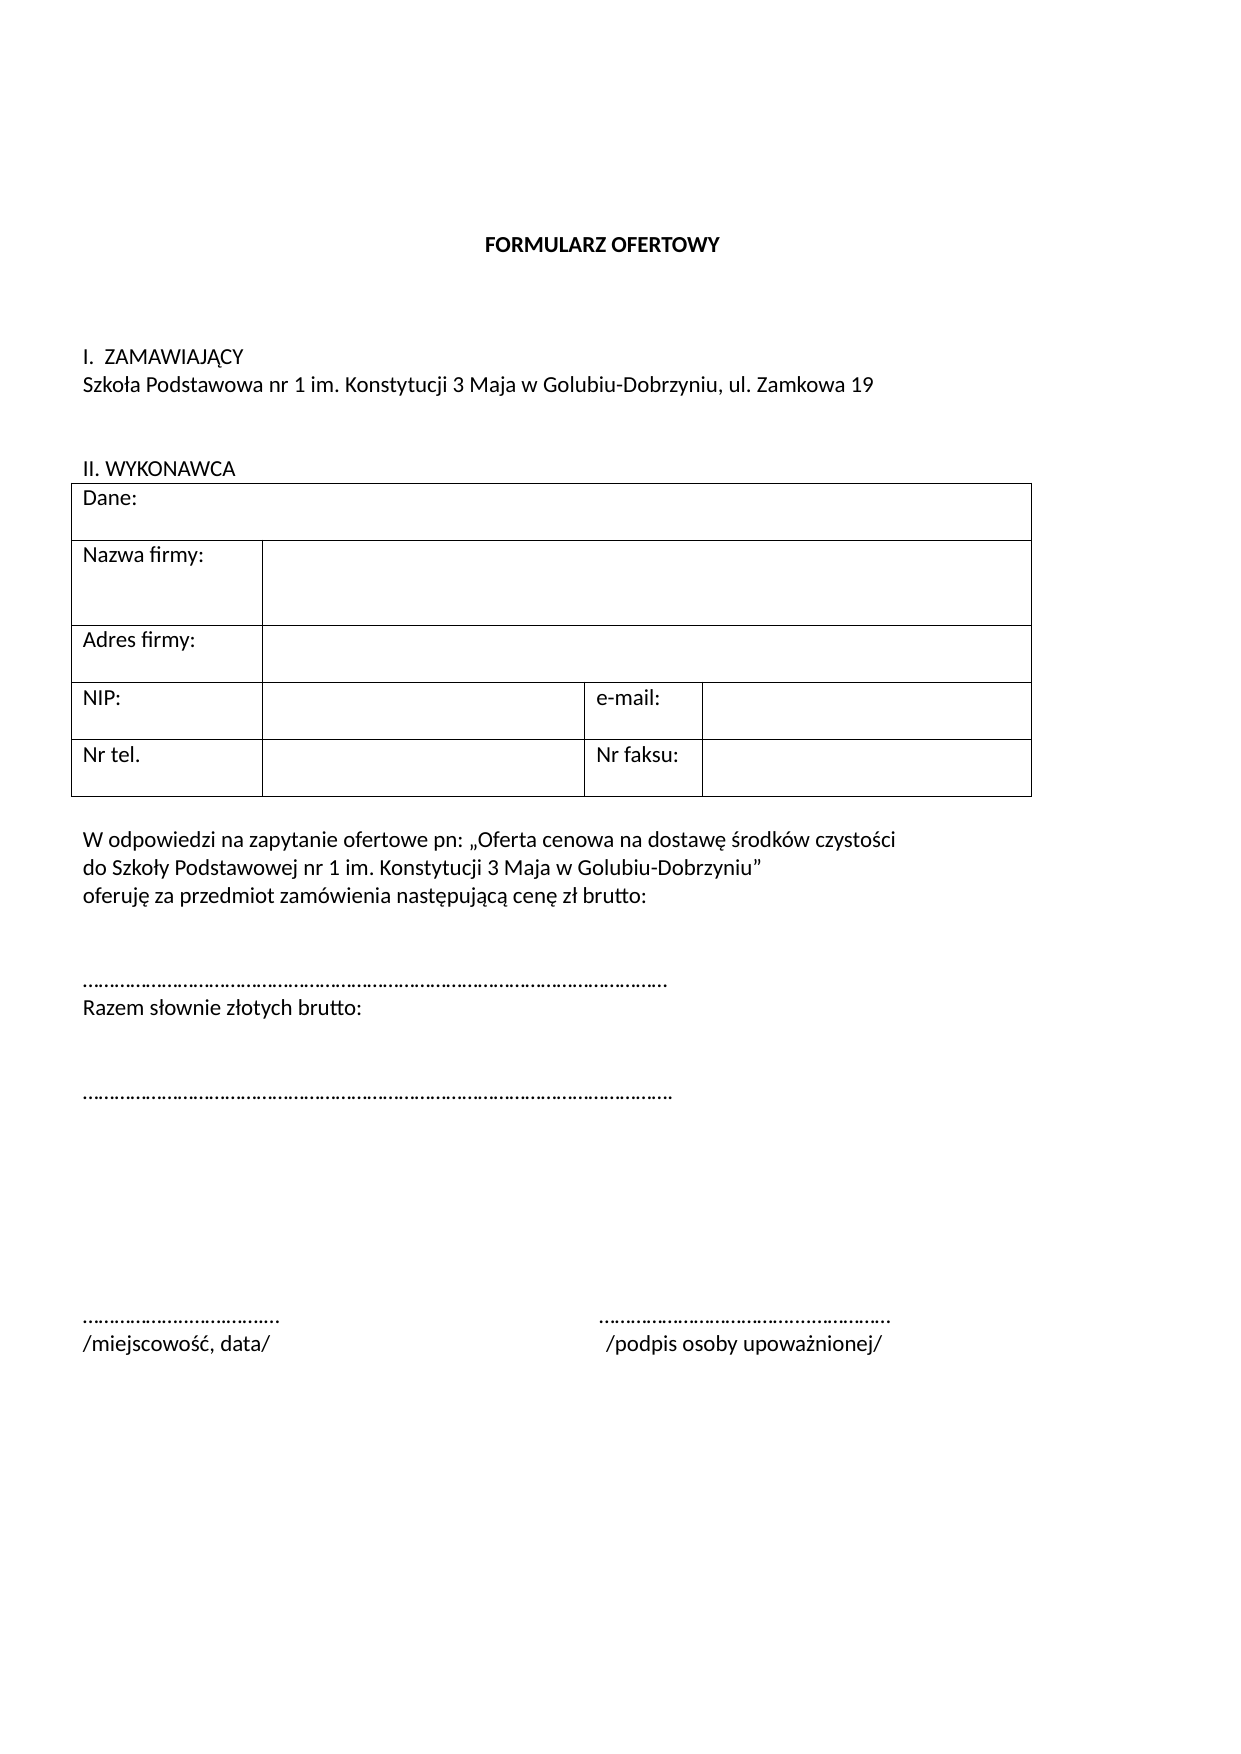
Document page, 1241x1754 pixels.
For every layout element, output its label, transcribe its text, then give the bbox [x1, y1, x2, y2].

text I. ZAMAWIAJĄCY [83, 342, 1122, 370]
table_cell [703, 740, 1031, 796]
table_cell [703, 683, 1031, 739]
table_cell Nr faksu: [585, 740, 702, 796]
table_cell Nazwa firmy: [72, 541, 262, 624]
table_cell Adres firmy: [72, 626, 262, 682]
table_cell [263, 626, 1031, 682]
text Razem słownie złotych brutto: [83, 993, 1122, 1021]
text Szkoła Podstawowa nr 1 im. Konstytucji 3 Maja w Golubiu-Dobrzyniu, ul. Zamkowa 19 [83, 370, 1122, 398]
table_cell e-mail: [585, 683, 702, 739]
table_cell Nr tel. [72, 740, 262, 796]
table_cell [263, 683, 584, 739]
text /miejscowość, data/ /podpis osoby upoważnionej/ [83, 1329, 1122, 1357]
table_cell NIP: [72, 683, 262, 739]
text ………………………………………………………………………………………………… [83, 937, 1122, 993]
table_cell [263, 740, 584, 796]
text II. WYKONAWCA [83, 454, 1122, 482]
text …………………………………………………………………………………………………. [83, 1077, 1122, 1105]
table_header Dane: [72, 484, 1031, 539]
text W odpowiedzi na zapytanie ofertowe pn: „Oferta cenowa na dostawę środków czystości do Szkoły Podstawowej nr 1 im. Konstytucji 3 Maja w Golubiu-Dobrzyniu” oferuję za przedmiot zamówienia następującą cenę zł brutto: [83, 825, 1122, 909]
text ………………..…….…….… ………………………………....…………… [83, 1301, 1122, 1329]
table_cell [263, 541, 1031, 624]
text FORMULARZ OFERTOWY [83, 230, 1122, 258]
